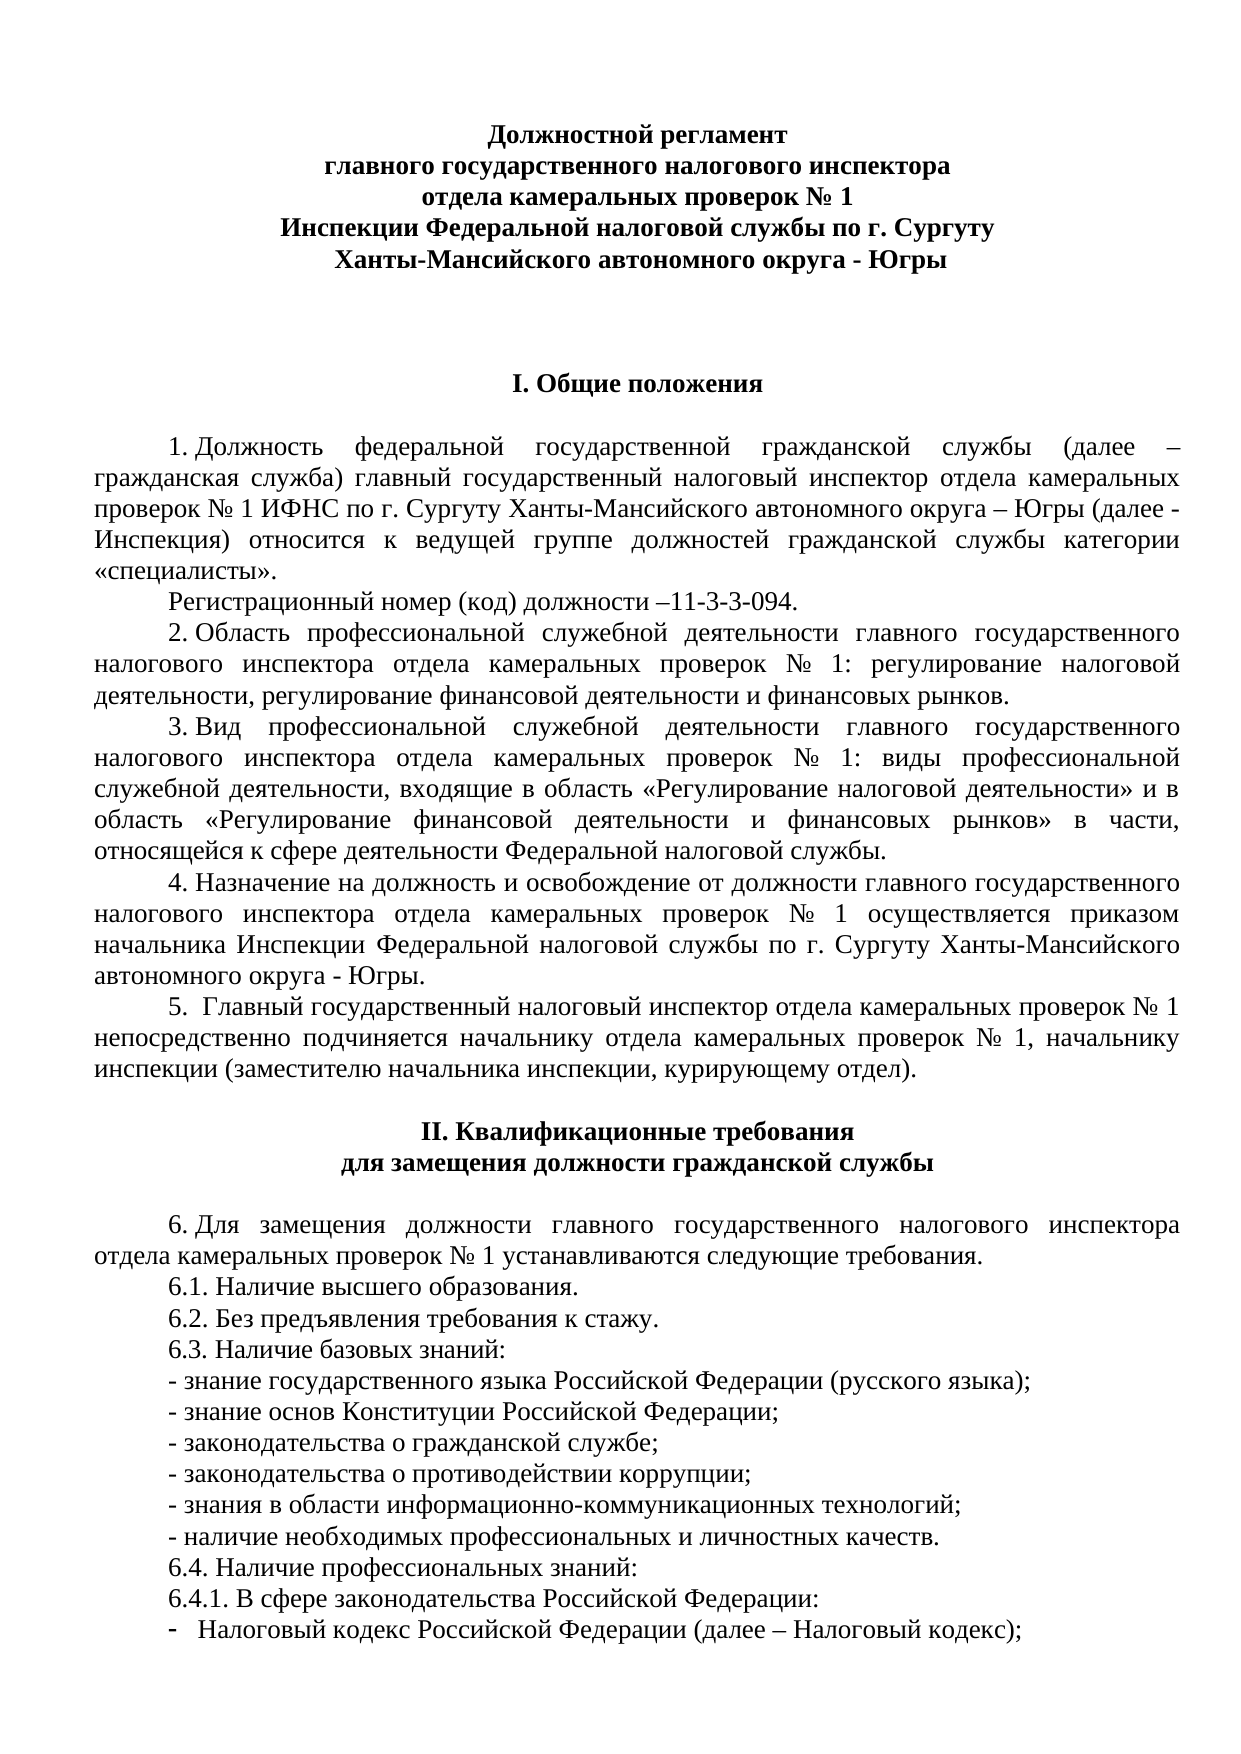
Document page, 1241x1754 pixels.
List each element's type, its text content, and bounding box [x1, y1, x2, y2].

text 4. Назначение на должность и освобождение от должности главного государственного налогового инспектора отдела камеральных проверок № 1 осуществляется приказом начальника Инспекции Федеральной налоговой службы по г. Сургуту Ханты-Мансийского автономного округа - Югры. [94, 866, 1181, 990]
text - знание основ Конституции Российской Федерации; [168, 1395, 1181, 1426]
text 6. Для замещения должности главного государственного налогового инспектора отдела камеральных проверок № 1 устанавливаются следующие требования. [94, 1208, 1181, 1271]
text I. Общие положения [94, 367, 1181, 398]
text для замещения должности гражданской службы [94, 1146, 1181, 1177]
text 3. Вид профессиональной служебной деятельности главного государственного налогового инспектора отдела камеральных проверок № 1: виды профессиональной служебной деятельности, входящие в область «Регулирование налоговой деятельности» и в область «Регулирование финансовой деятельности и финансовых рынков» в части, относящейся к сфере деятельности Федеральной налоговой службы. [94, 710, 1181, 866]
list 6.4.1. В сфере законодательства Российской Федерации: [94, 1582, 1181, 1613]
list Налоговый кодекс Российской Федерации (далее – Налоговый кодекс); [94, 1613, 1181, 1644]
text 6.1. Наличие высшего образования. [94, 1271, 1181, 1302]
text Инспекции Федеральной налоговой службы по г. Сургуту [94, 212, 1181, 243]
text - законодательства о противодействии коррупции; [168, 1457, 1181, 1488]
text - законодательства о гражданской службе; [168, 1426, 1181, 1457]
text 5. Главный государственный налоговый инспектор отдела камеральных проверок № 1 непосредственно подчиняется начальнику отдела камеральных проверок № 1, начальнику инспекции (заместителю начальника инспекции, курирующему отдел). [94, 990, 1181, 1084]
text главного государственного налогового инспектора [94, 149, 1181, 180]
text 2. Область профессиональной служебной деятельности главного государственного налогового инспектора отдела камеральных проверок № 1: регулирование налоговой деятельности, регулирование финансовой деятельности и финансовых рынков. [94, 616, 1181, 710]
text 6.2. Без предъявления требования к стажу. [94, 1302, 1181, 1333]
text отдела камеральных проверок № 1 [94, 180, 1181, 212]
text - наличие необходимых профессиональных и личностных качеств. [168, 1520, 1181, 1551]
text Ханты-Мансийского автономного округа - Югры [94, 243, 1181, 274]
text Должностной регламент [94, 118, 1181, 149]
text 6.4. Наличие профессиональных знаний: [94, 1551, 1181, 1582]
text 6.3. Наличие базовых знаний: [94, 1333, 1181, 1364]
text - знание государственного языка Российской Федерации (русского языка); [168, 1364, 1181, 1395]
text Регистрационный номер (код) должности –11-3-3-094. [94, 585, 1181, 616]
text 1. Должность федеральной государственной гражданской службы (далее – гражданская служба) главный государственный налоговый инспектор отдела камеральных проверок № 1 ИФНС по г. Сургуту Ханты-Мансийского автономного округа – Югры (далее - Инспекция) относится к ведущей группе должностей гражданской службы категории «специалисты». [94, 429, 1181, 585]
text - знания в области информационно-коммуникационных технологий; [168, 1488, 1181, 1520]
text II. Квалификационные требования [94, 1115, 1181, 1146]
